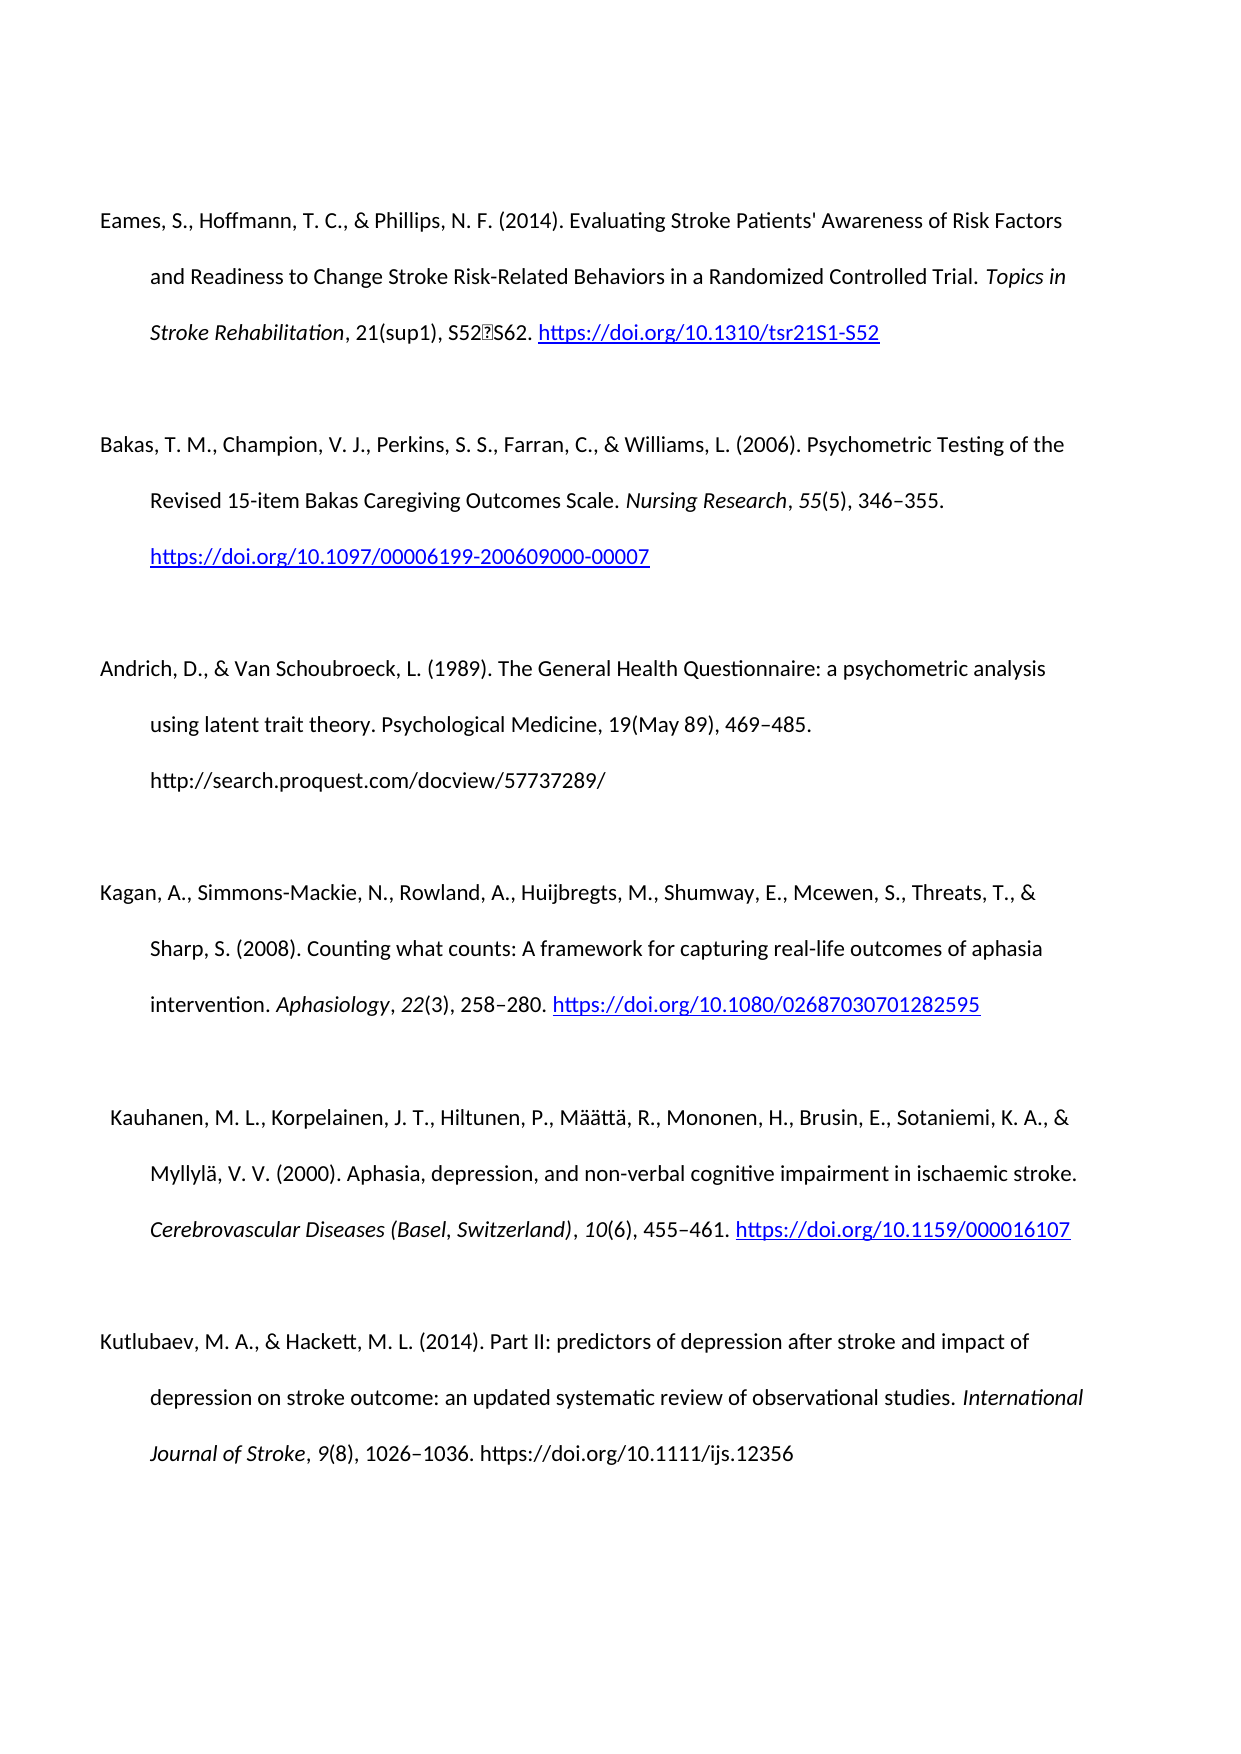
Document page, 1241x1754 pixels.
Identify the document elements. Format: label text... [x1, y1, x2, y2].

text Andrich, D., & Van Schoubroeck, L. (1989). The General Health Questionnaire: a psychometric analysis using latent trait theory. Psychological Medicine, 19(May 89), 469–485. http://search.proquest.com/docview/57737289/ [100, 654, 1090, 794]
text Kauhanen, M. L., Korpelainen, J. T., Hiltunen, P., Määttä, R., Mononen, H., Brusin, E., Sotaniemi, K. A., & Myllylä, V. V. (2000). Aphasia, depression, and non-verbal cognitive impairment in ischaemic stroke. Cerebrovascular Diseases (Basel, Switzerland), 10(6), 455–461. https://doi.org/10.1159/000016107 [100, 1103, 1090, 1243]
text Bakas, T. M., Champion, V. J., Perkins, S. S., Farran, C., & Williams, L. (2006). Psychometric Testing of the Revised 15-item Bakas Caregiving Outcomes Scale. Nursing Research, 55(5), 346–355. https://doi.org/10.1097/00006199-200609000-00007 [100, 430, 1090, 570]
text Eames, S., Hoffmann, T. C., & Phillips, N. F. (2014). Evaluating Stroke Patients' Awareness of Risk Factors and Readiness to Change Stroke Risk-Related Behaviors in a Randomized Controlled Trial. Topics in Stroke Rehabilitation, 21(sup1), S52S62. https://doi.org/10.1310/tsr21S1-S52 [100, 206, 1090, 346]
text Kagan, A., Simmons-Mackie, N., Rowland, A., Huijbregts, M., Shumway, E., Mcewen, S., Threats, T., & Sharp, S. (2008). Counting what counts: A framework for capturing real-life outcomes of aphasia intervention. Aphasiology, 22(3), 258–280. https://doi.org/10.1080/02687030701282595 [100, 878, 1090, 1019]
text Kutlubaev, M. A., & Hackett, M. L. (2014). Part II: predictors of depression after stroke and impact of depression on stroke outcome: an updated systematic review of observational studies. International Journal of Stroke, 9(8), 1026–1036. https://doi.org/10.1111/ijs.12356 [100, 1327, 1090, 1467]
